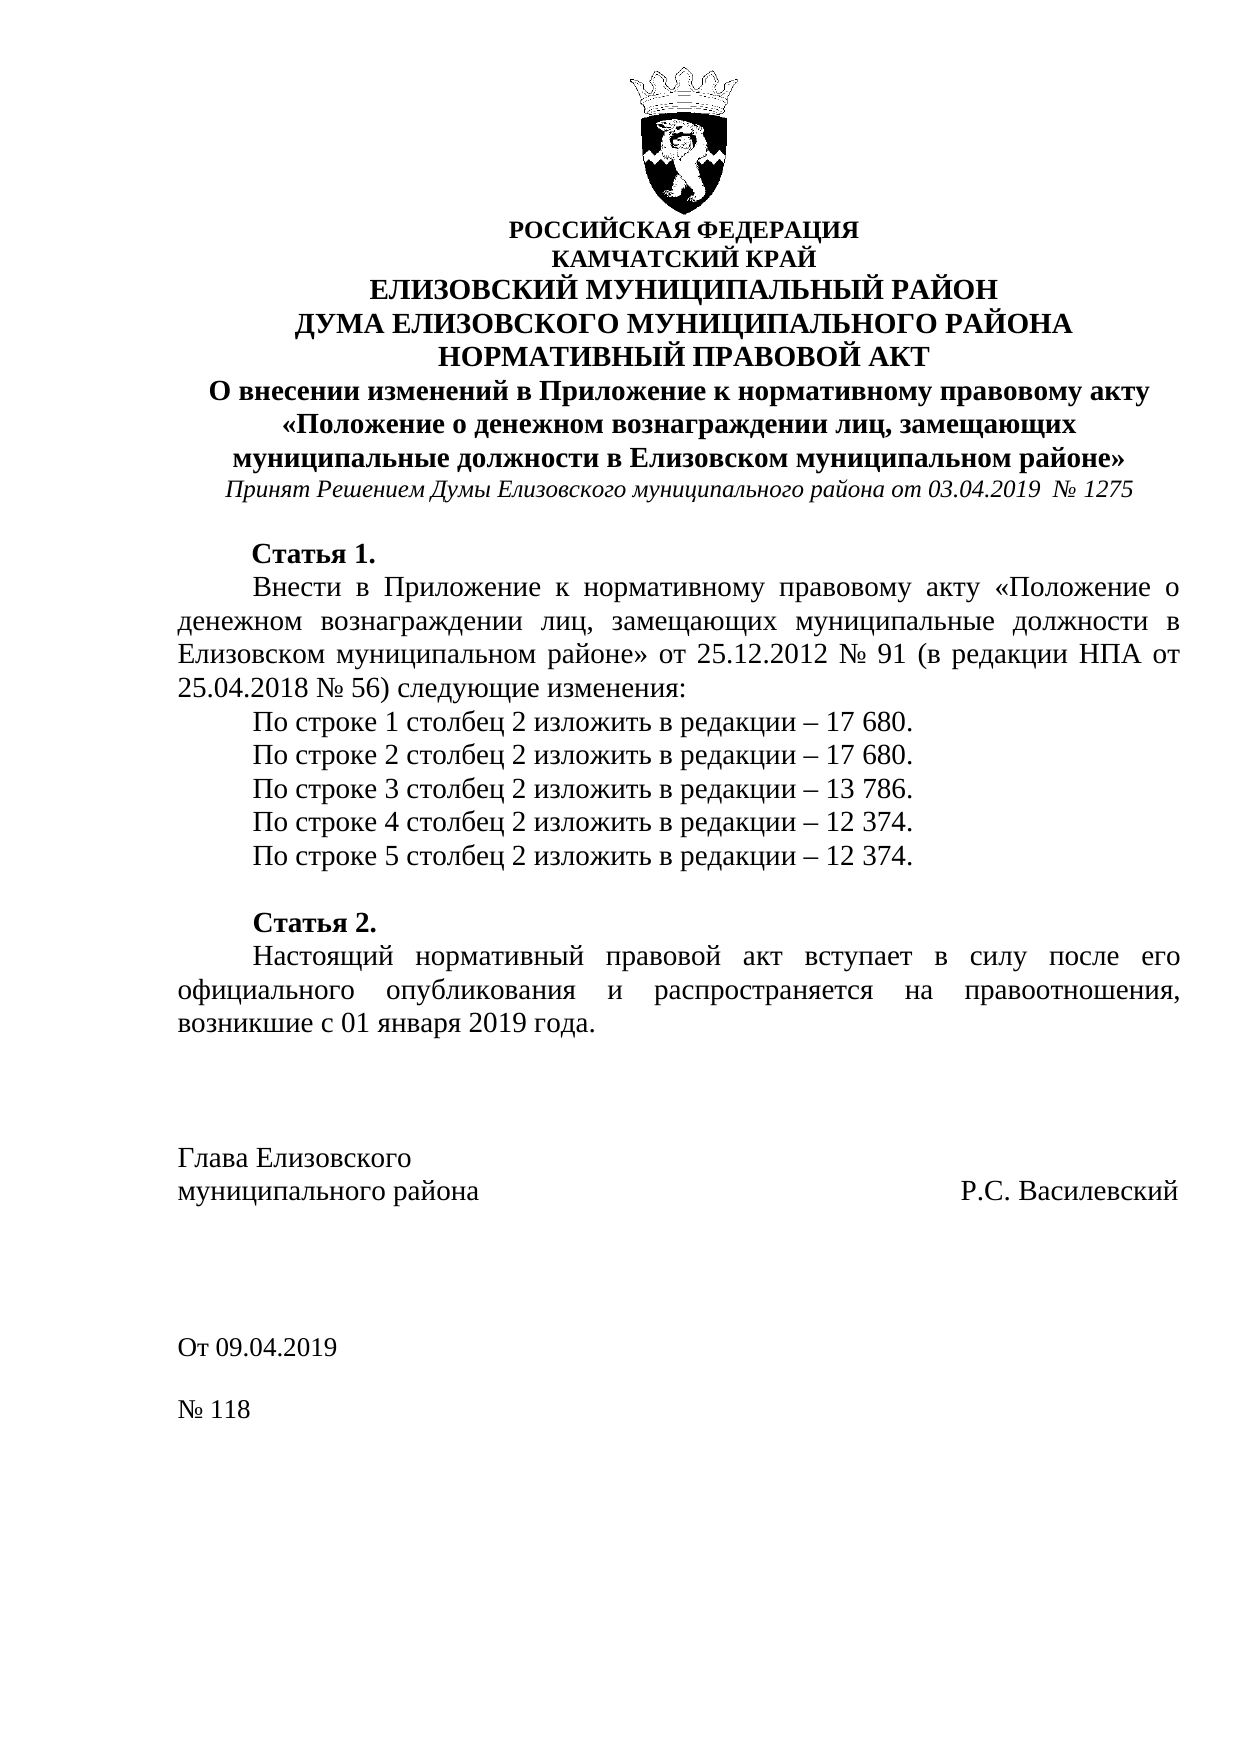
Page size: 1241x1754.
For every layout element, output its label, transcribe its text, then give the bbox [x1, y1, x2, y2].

text По строке 1 столбец 2 изложить в редакции – 17 680. [177, 704, 1181, 737]
text Принят Решением Думы Елизовского муниципального района от 03.04.2019 № 1275 [177, 474, 1181, 502]
text По строке 3 столбец 2 изложить в редакции – 13 786. [177, 771, 1181, 804]
text Настоящий нормативный правовой акт вступает в силу после его официального опубликования и распространяется на правоотношения, возникшие с 01 января 2019 года. [177, 938, 1181, 1039]
text НОРМАТИВНЫЙ ПРАВОВОЙ АКТ [187, 339, 1181, 373]
picture [630, 67, 738, 215]
text По строке 2 столбец 2 изложить в редакции – 17 680. [177, 737, 1181, 771]
text О внесении изменений в Приложение к нормативному правовому акту «Положение о денежном вознаграждении лиц, замещающих муниципальные должности в Елизовском муниципальном районе» [177, 373, 1181, 474]
text КАМЧАТСКИЙ КРАЙ [187, 244, 1181, 272]
text № 118 [177, 1394, 1181, 1425]
text РОССИЙСКАЯ ФЕДЕРАЦИЯ [187, 215, 1181, 244]
text От 09.04.2019 [177, 1331, 1181, 1362]
text Статья 1. [140, 536, 1181, 569]
text По строке 4 столбец 2 изложить в редакции – 12 374. [177, 804, 1181, 838]
text ЕЛИЗОВСКИЙ МУНИЦИПАЛЬНЫЙ РАЙОН [187, 272, 1181, 306]
text По строке 5 столбец 2 изложить в редакции – 12 374. [177, 838, 1181, 871]
text Глава Елизовского [177, 1140, 1181, 1173]
text муниципального района Р.С. Василевский [177, 1173, 1181, 1207]
text ДУМА ЕЛИЗОВСКОГО МУНИЦИПАЛЬНОГО РАЙОНА [187, 306, 1181, 339]
text Внести в Приложение к нормативному правовому акту «Положение о денежном вознаграждении лиц, замещающих муниципальные должности в Елизовском муниципальном районе» от 25.12.2012 № 91 (в редакции НПА от 25.04.2018 № 56) следующие изменения: [177, 569, 1181, 704]
text Статья 2. [177, 905, 1181, 938]
